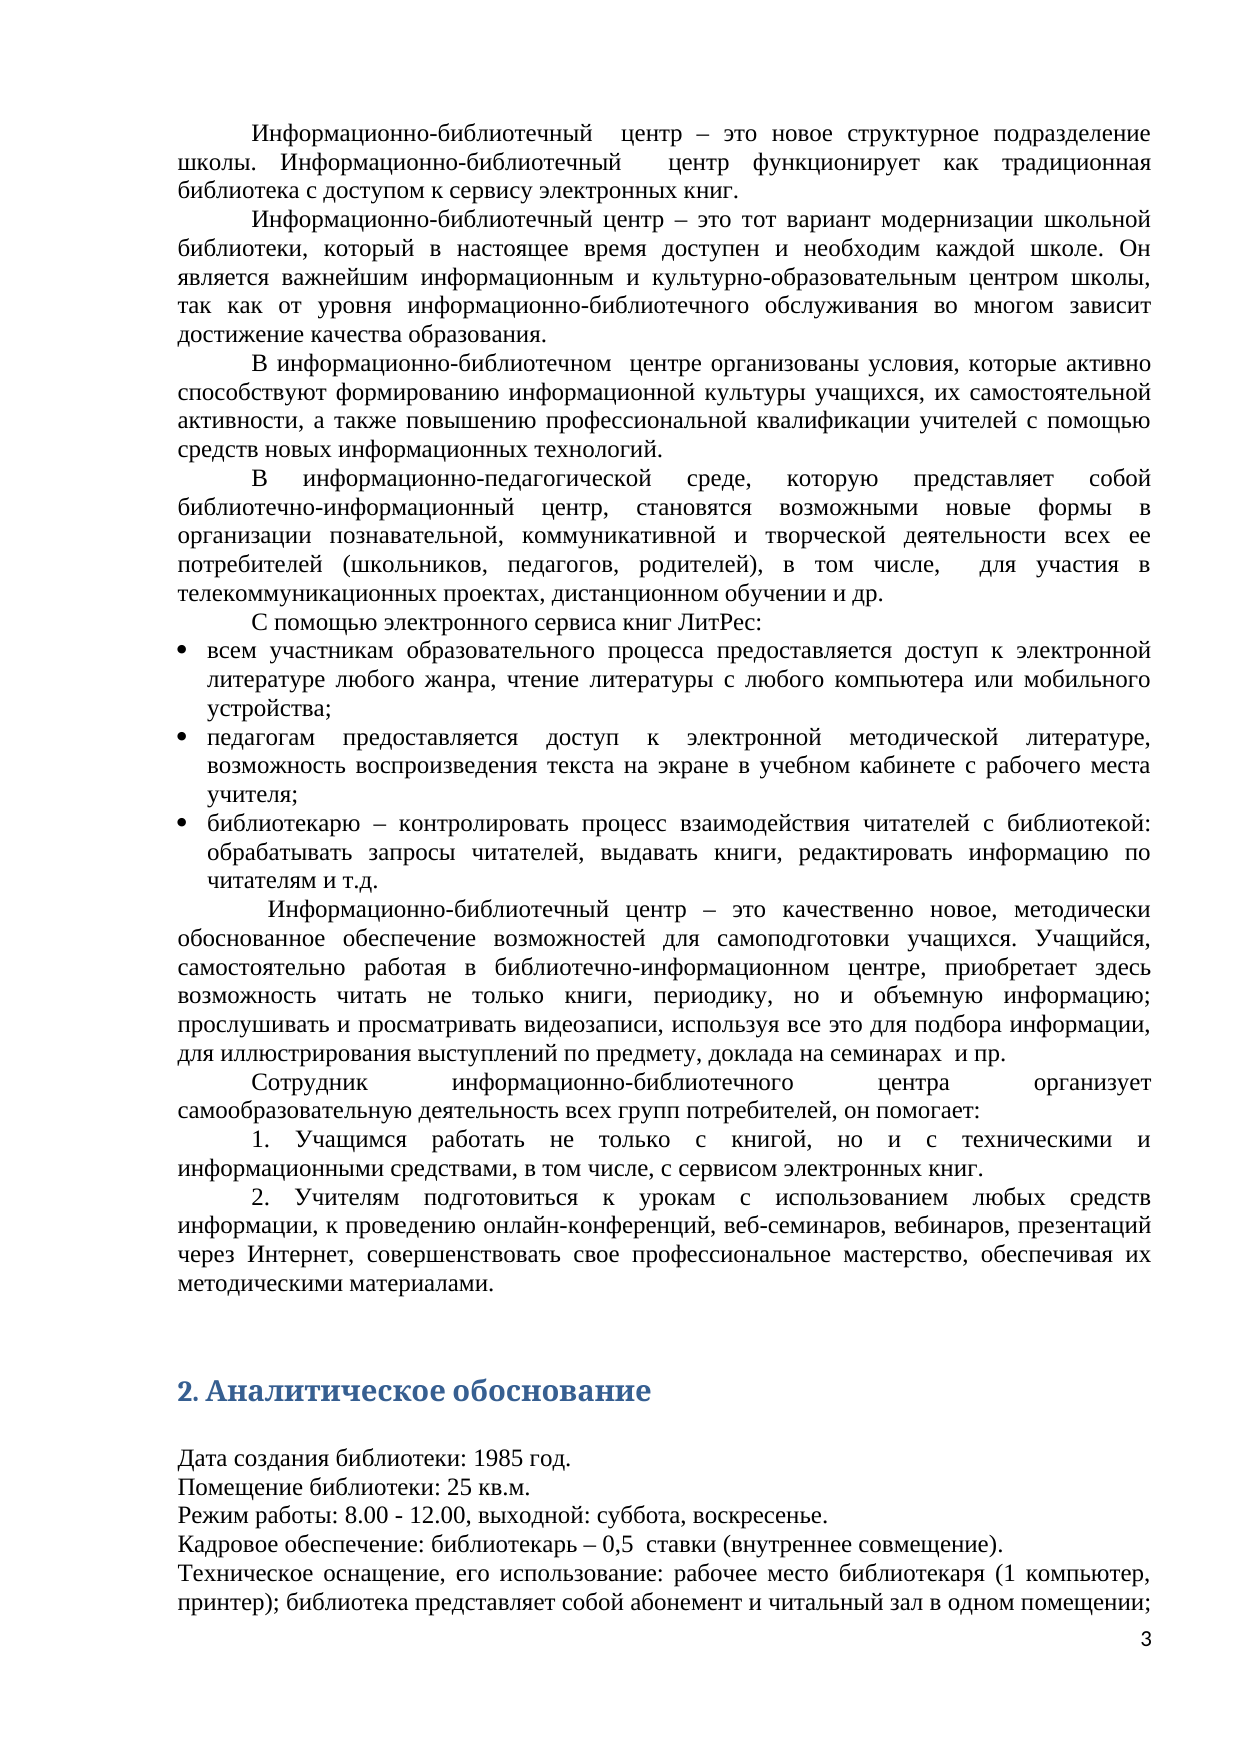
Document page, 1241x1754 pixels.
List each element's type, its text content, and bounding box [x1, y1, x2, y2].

text Дата создания библиотеки: 1985 год. [177, 1443, 1152, 1472]
text Кадровое обеспечение: библиотекарь – 0,5 ставки (внутреннее совмещение). [177, 1529, 1152, 1558]
text Сотрудник информационно-библиотечного центра организует самообразовательную деятельность всех групп потребителей, он помогает: [177, 1067, 1152, 1124]
text Информационно-библиотечный центр – это тот вариант модернизации школьной библиотеки, который в настоящее время доступен и необходим каждой школе. Он является важнейшим информационным и культурно-образовательным центром школы, так как от уровня информационно-библиотечного обслуживания во многом зависит достижение качества образования. [177, 204, 1152, 348]
text 2. Учителям подготовиться к урокам с использованием любых средств информации, к проведению онлайн-конференций, веб-семинаров, вебинаров, презентаций через Интернет, совершенствовать свое профессиональное мастерство, обеспечивая их методическими материалами. [177, 1182, 1152, 1297]
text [177, 1558, 1152, 1615]
text Режим работы: 8.00 - 12.00, выходной: суббота, воскресенье. [177, 1500, 1152, 1529]
subtitle 2. Аналитическое обоснование [177, 1376, 1152, 1409]
list педагогам предоставляется доступ к электронной методической литературе, возможность воспроизведения текста на экране в учебном кабинете с рабочего места учителя; [177, 722, 1152, 808]
text В информационно-педагогической среде, которую представляет собой библиотечно-информационный центр, становятся возможными новые формы в организации познавательной, коммуникативной и творческой деятельности всех ее потребителей (школьников, педагогов, родителей), в том числе, для участия в телекоммуникационных проектах, дистанционном обучении и др. [177, 463, 1152, 607]
list библиотекарю – контролировать процесс взаимодействия читателей с библиотекой: обрабатывать запросы читателей, выдавать книги, редактировать информацию по читателям и т.д. [177, 808, 1152, 894]
text Информационно-библиотечный центр – это качественно новое, методически обоснованное обеспечение возможностей для самоподготовки учащихся. Учащийся, самостоятельно работая в библиотечно-информационном центре, приобретает здесь возможность читать не только книги, периодику, но и объемную информацию; прослушивать и просматривать видеозаписи, используя все это для подбора информации, для иллюстрирования выступлений по предмету, доклада на семинарах и пр. [177, 894, 1152, 1067]
text Информационно-библиотечный центр – это новое структурное подразделение школы. Информационно-библиотечный центр функционирует как традиционная библиотека с доступом к сервису электронных книг. [177, 118, 1152, 204]
text С помощью электронного сервиса книг ЛитРес: [177, 607, 1152, 636]
list всем участникам образовательного процесса предоставляется доступ к электронной литературе любого жанра, чтение литературы с любого компьютера или мобильного устройства; [177, 636, 1152, 722]
text 1. Учащимся работать не только с книгой, но и с техническими и информационными средствами, в том числе, с сервисом электронных книг. [177, 1124, 1152, 1182]
text Помещение библиотеки: 25 кв.м. [177, 1472, 1152, 1500]
text В информационно-библиотечном центре организованы условия, которые активно способствуют формированию информационной культуры учащихся, их самостоятельной активности, а также повышению профессиональной квалификации учителей с помощью средств новых информационных технологий. [177, 348, 1152, 463]
